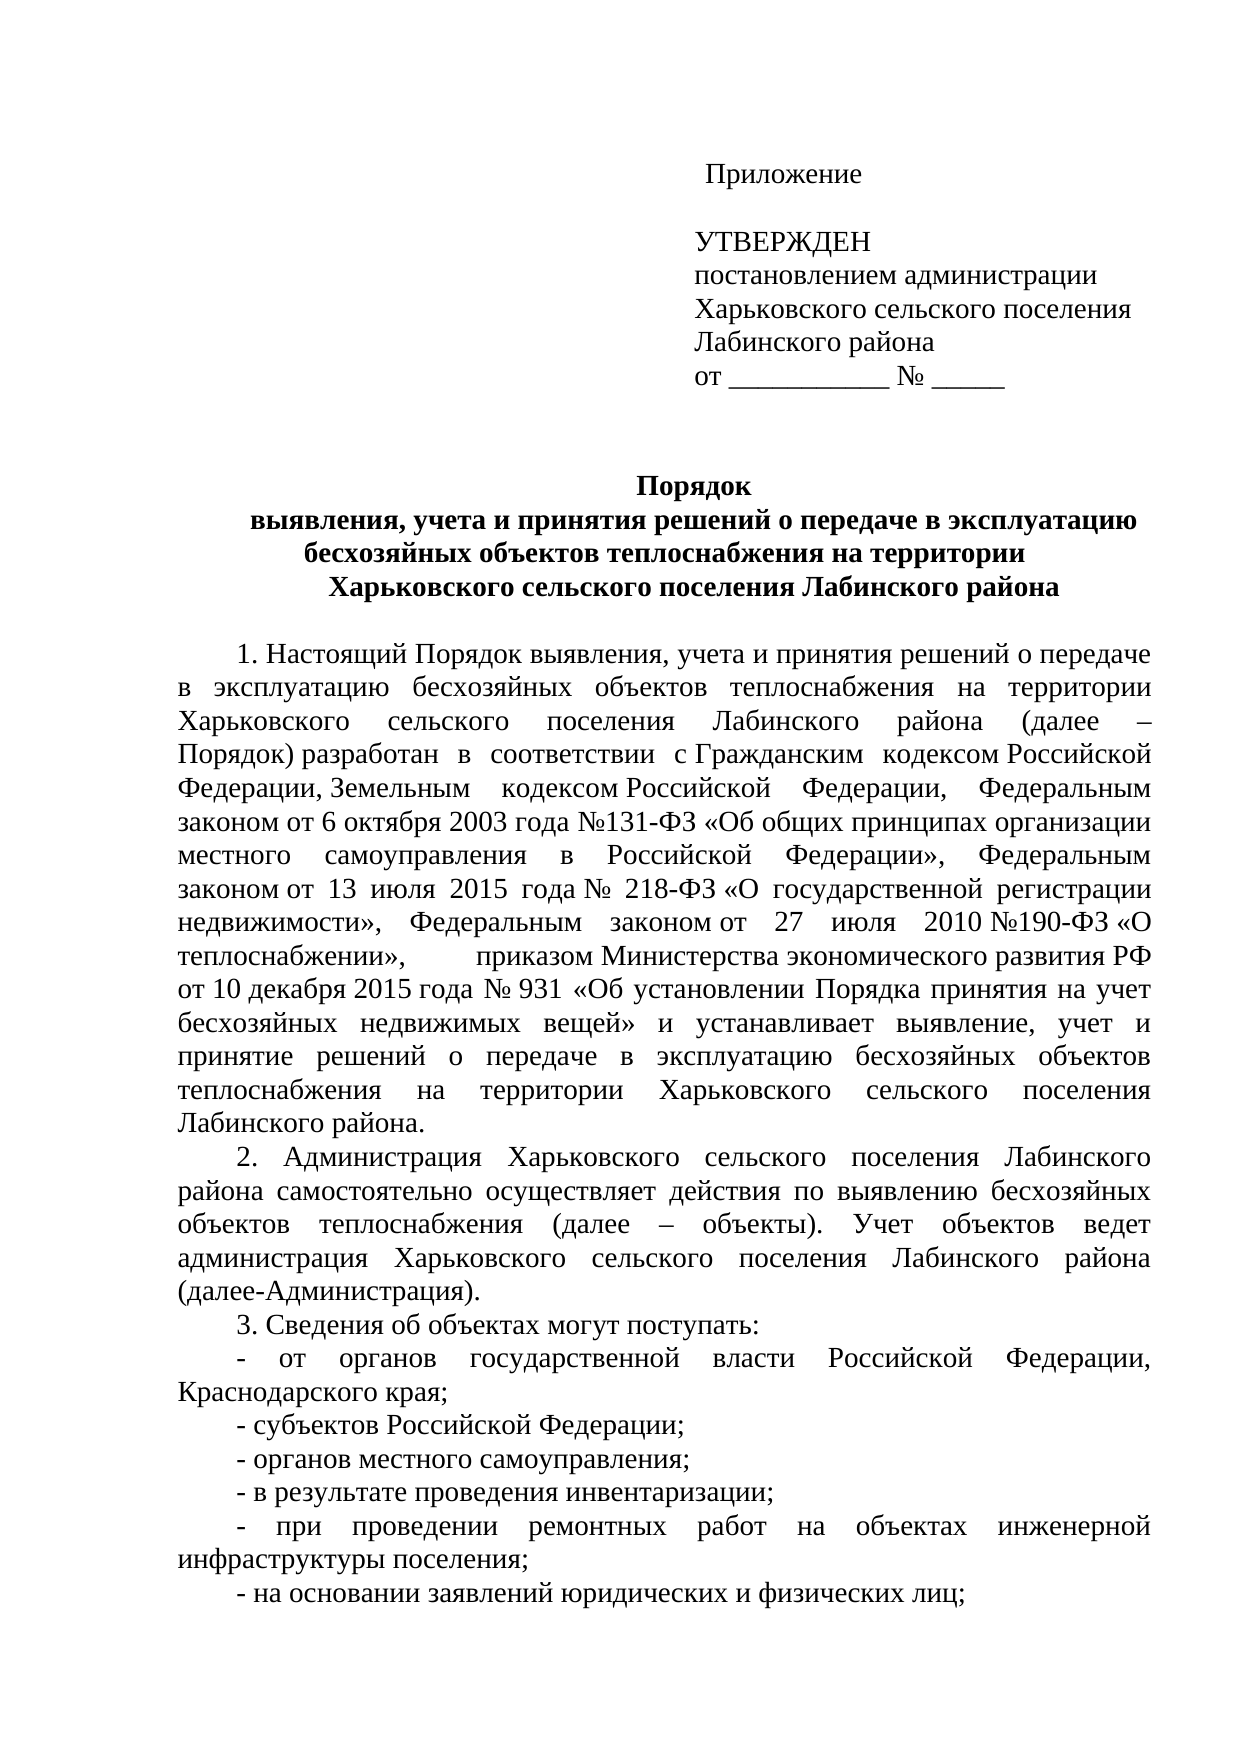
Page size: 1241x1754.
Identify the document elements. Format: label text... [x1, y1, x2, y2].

text 1. Настоящий Порядок выявления, учета и принятия решений о передаче в эксплуатацию бесхозяйных объектов теплоснабжения на территории Харьковского сельского поселения Лабинского района (далее – Порядок) разработан в соответствии с Гражданским кодексом Российской Федерации, Земельным кодексом Российской Федерации, Федеральным законом от 6 октября 2003 года №131-ФЗ «Об общих принципах организации местного самоуправления в Российской Федерации», Федеральным законом от 13 июля 2015 года № 218-ФЗ «О государственной регистрации недвижимости», Федеральным законом от 27 июля 2010 №190-ФЗ «О теплоснабжении», приказом Министерства экономического развития РФ от 10 декабря 2015 года № 931 «Об установлении Порядка принятия на учет бесхозяйных недвижимых вещей» и устанавливает выявление, учет и принятие решений о передаче в эксплуатацию бесхозяйных объектов теплоснабжения на территории Харьковского сельского поселения Лабинского района. [177, 636, 1152, 1139]
text Лабинского района [694, 324, 1152, 358]
text - субъектов Российской Федерации; [177, 1407, 1152, 1441]
text выявления, учета и принятия решений о передаче в эксплуатацию бесхозяйных объектов теплоснабжения на территории [177, 502, 1152, 569]
text Харьковского сельского поселения [694, 291, 1152, 324]
text 3. Сведения об объектах могут поступать: [177, 1307, 1152, 1340]
text - при проведении ремонтных работ на объектах инженерной инфраструктуры поселения; [177, 1508, 1152, 1575]
text - в результате проведения инвентаризации; [177, 1474, 1152, 1508]
text 2. Администрация Харьковского сельского поселения Лабинского района самостоятельно осуществляет действия по выявлению бесхозяйных объектов теплоснабжения (далее – объекты). Учет объектов ведет администрация Харьковского сельского поселения Лабинского района (далее-Администрация). [177, 1139, 1152, 1307]
text - от органов государственной власти Российской Федерации, Краснодарского края; [177, 1340, 1152, 1407]
text Порядок [177, 468, 1152, 502]
text УТВЕРЖДЕН [694, 224, 1152, 257]
text от ___________ № _____ [694, 358, 1152, 391]
text Приложение [177, 157, 1152, 190]
text постановлением администрации [694, 257, 1152, 291]
text - на основании заявлений юридических и физических лиц; [177, 1575, 1152, 1609]
text Харьковского сельского поселения Лабинского района [177, 569, 1152, 602]
text - органов местного самоуправления; [177, 1441, 1152, 1474]
